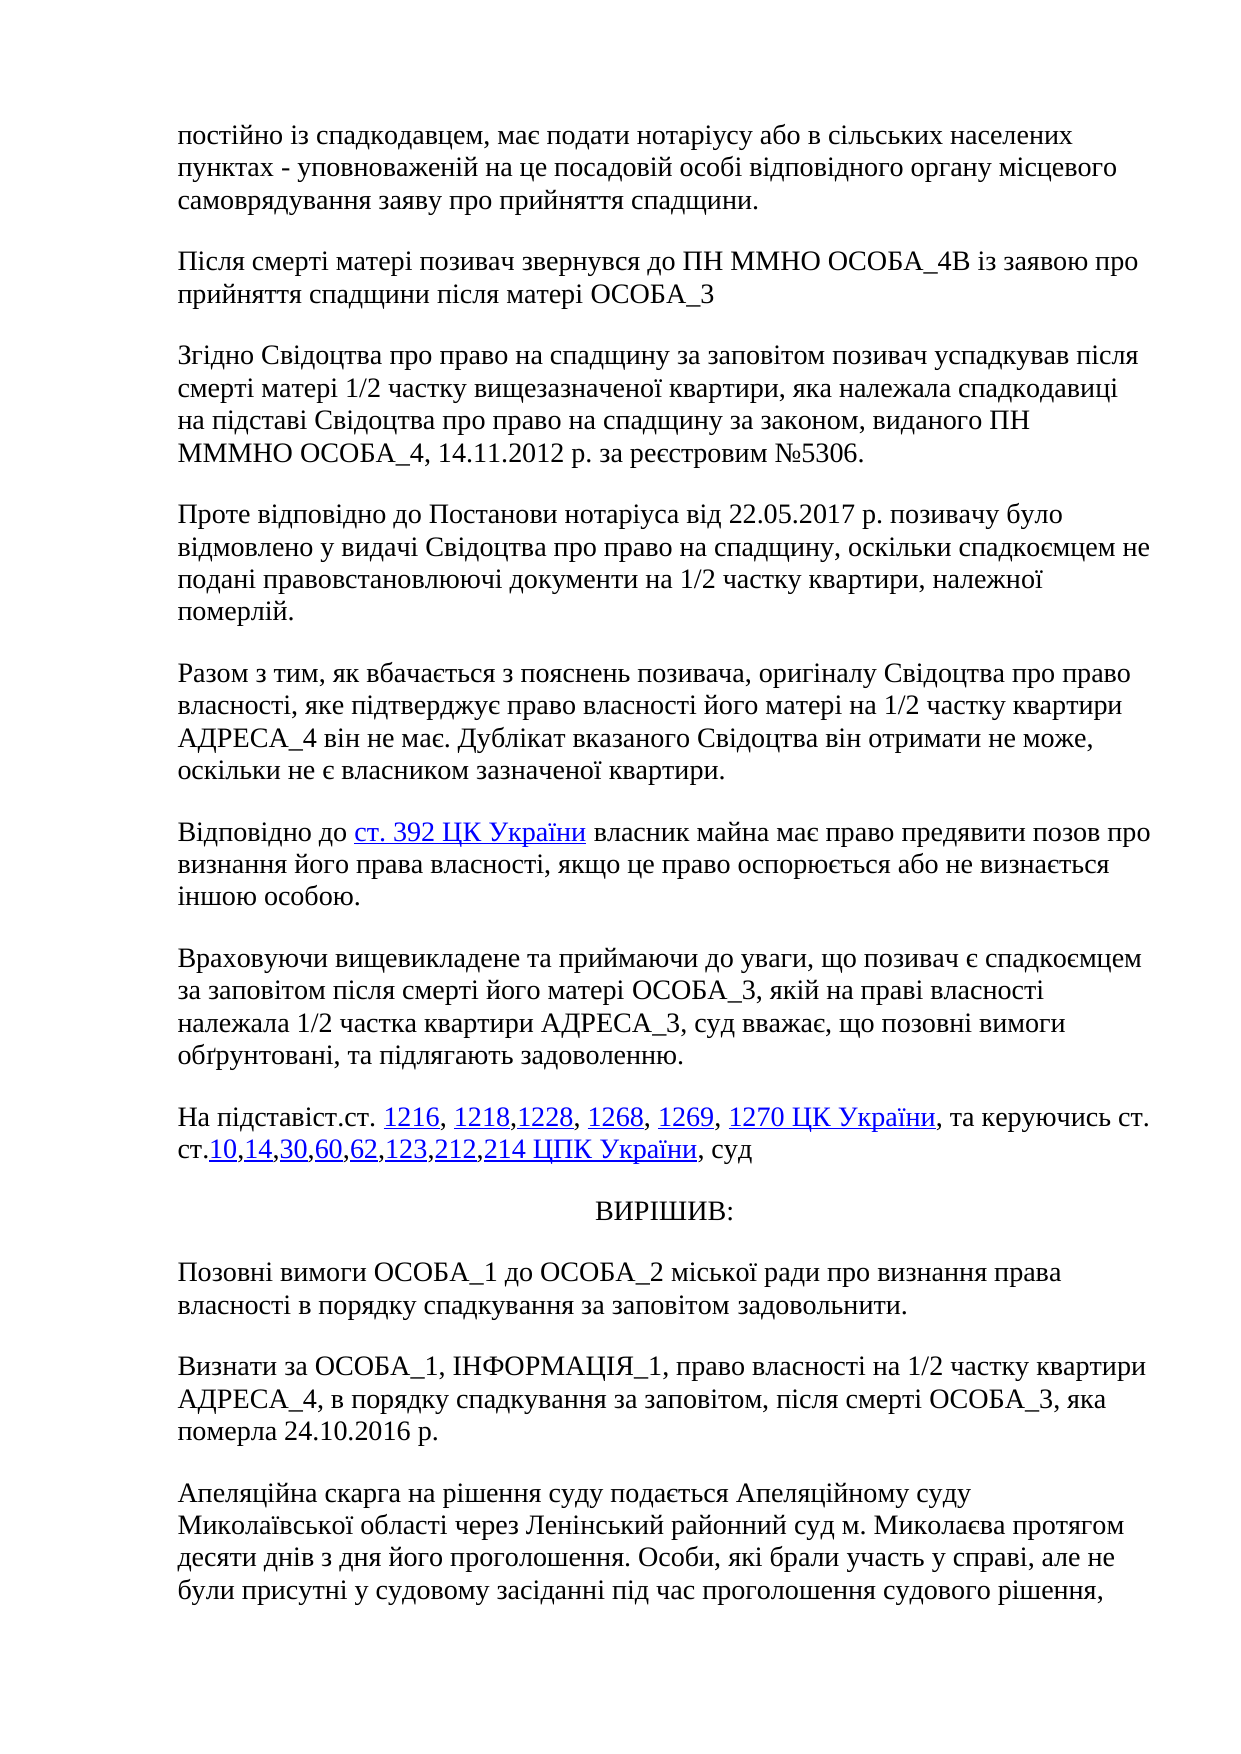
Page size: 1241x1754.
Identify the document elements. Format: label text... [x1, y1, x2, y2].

text На підставіст.ст. 1216, 1218,1228, 1268, 1269, 1270 ЦК України, та керуючись ст. ст.10,14,30,60,62,123,212,214 ЦПК України, суд [177, 1100, 1152, 1164]
text Після смерті матері позивач звернувся до ПН ММНО ОСОБА_4В із заявою про прийняття спадщини після матері ОСОБА_3 [177, 244, 1152, 309]
text Визнати за ОСОБА_1, ІНФОРМАЦІЯ_1, право власності на 1/2 частку квартири АДРЕСА_4, в порядку спадкування за заповітом, після смерті ОСОБА_3, яка померла 24.10.2016 р. [177, 1349, 1152, 1446]
text ВИРІШИВ: [177, 1194, 1152, 1226]
text Позовні вимоги ОСОБА_1 до ОСОБА_2 міської ради про визнання права власності в порядку спадкування за заповітом задовольнити. [177, 1255, 1152, 1320]
text Враховуючи вищевикладене та приймаючи до уваги, що позивач є спадкоємцем за заповітом після смерті його матері ОСОБА_3, якій на праві власності належала 1/2 частка квартири АДРЕСА_3, суд вважає, що позовні вимоги обґрунтовані, та підлягають задоволенню. [177, 941, 1152, 1071]
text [177, 118, 1152, 215]
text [177, 1476, 1152, 1605]
text Разом з тим, як вбачається з пояснень позивача, оригіналу Свідоцтва про право власності, яке підтверджує право власності його матері на 1/2 частку квартири АДРЕСА_4 він не має. Дублікат вказаного Свідоцтва він отримати не може, оскільки не є власником зазначеної квартири. [177, 656, 1152, 786]
text Відповідно до ст. 392 ЦК України власник майна має право предявити позов про визнання його права власності, якщо це право оспорюється або не визнається іншою особою. [177, 815, 1152, 912]
text Проте відповідно до Постанови нотаріуса від 22.05.2017 р. позивачу було відмовлено у видачі Свідоцтва про право на спадщину, оскільки спадкоємцем не подані правовстановлюючі документи на 1/2 частку квартири, належної померлій. [177, 497, 1152, 627]
text Згідно Свідоцтва про право на спадщину за заповітом позивач успадкував після смерті матері 1/2 частку вищезазначеної квартири, яка належала спадкодавиці на підставі Свідоцтва про право на спадщину за законом, виданого ПН МММНО ОСОБА_4, 14.11.2012 р. за реєстровим №5306. [177, 338, 1152, 468]
